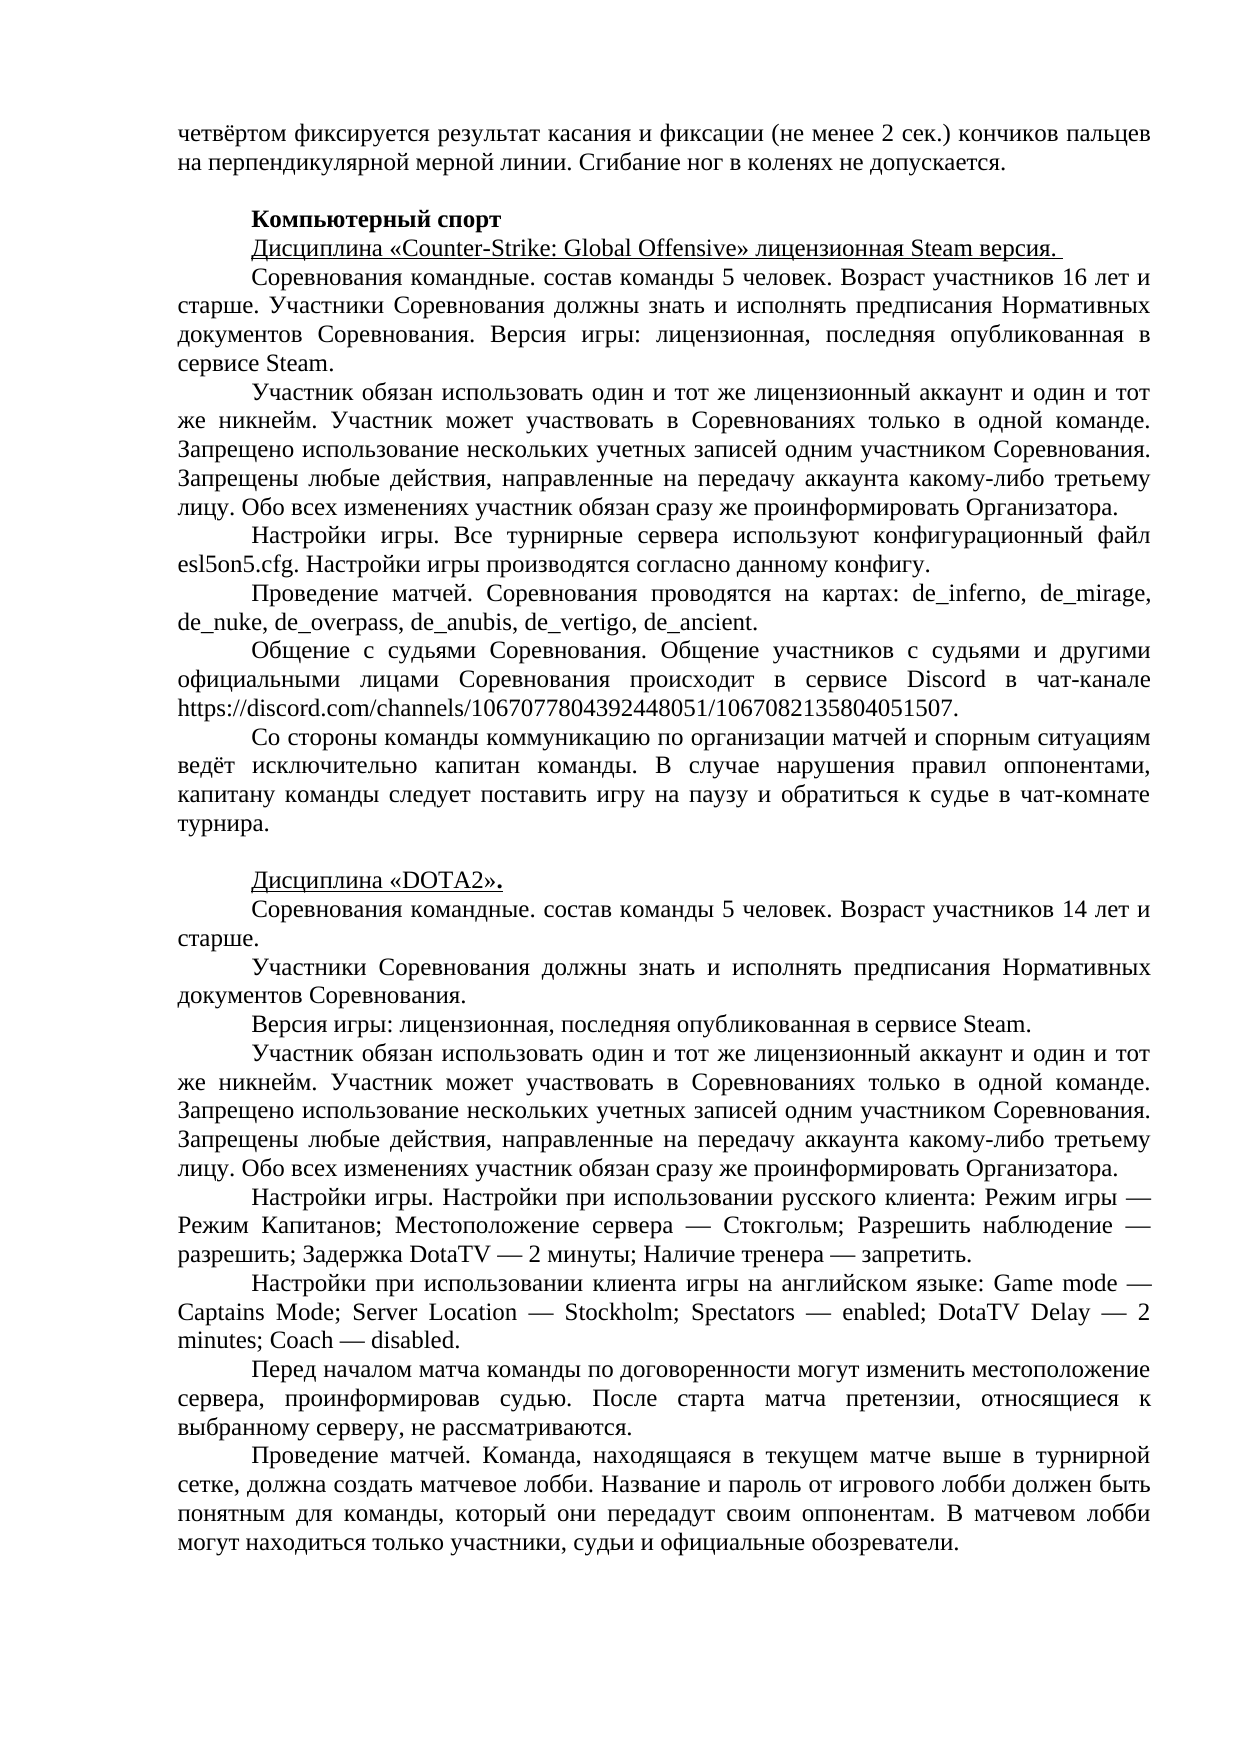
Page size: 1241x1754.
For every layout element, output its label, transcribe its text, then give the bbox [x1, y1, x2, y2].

list Дисциплина «Counter-Strike: Global Offensive» лицензионная Steam версия. [177, 233, 1152, 262]
list Версия игры: лицензионная, последняя опубликованная в сервисе Steam. [177, 1009, 1152, 1038]
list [177, 118, 1152, 176]
list Участник обязан использовать один и тот же лицензионный аккаунт и один и тот же никнейм. Участник может участвовать в Соревнованиях только в одной команде. Запрещено использование нескольких учетных записей одним участником Соревнования. Запрещены любые действия, направленные на передачу аккаунта какому-либо третьему лицу. Обо всех изменениях участник обязан сразу же проинформировать Организатора. [177, 1038, 1152, 1182]
list Перед началом матча команды по договоренности могут изменить местоположение сервера, проинформировав судью. После старта матча претензии, относящиеся к выбранному серверу, не рассматриваются. [177, 1354, 1152, 1441]
list Участники Соревнования должны знать и исполнять предписания Нормативных документов Соревнования. [177, 952, 1152, 1009]
list Проведение матчей. Команда, находящаяся в текущем матче выше в турнирной сетке, должна создать матчевое лобби. Название и пароль от игрового лобби должен быть понятным для команды, который они передадут своим оппонентам. В матчевом лобби могут находиться только участники, судьи и официальные обозреватели. [177, 1441, 1152, 1556]
text Дисциплина «DOTA2». [177, 866, 1152, 894]
list Общение с судьями Соревнования. Общение участников с судьями и другими официальными лицами Соревнования происходит в сервисе Discord в чат-канале https://discord.com/channels/1067077804392448051/1067082135804051507. [177, 636, 1152, 722]
list Настройки игры. Настройки при использовании русского клиента: Режим игры — Режим Капитанов; Местоположение сервера — Стокгольм; Разрешить наблюдение — разрешить; Задержка DotaTV — 2 минуты; Наличие тренера — запретить. [177, 1182, 1152, 1268]
list Со стороны команды коммуникацию по организации матчей и спорным ситуациям ведёт исключительно капитан команды. В случае нарушения правил оппонентами, капитану команды следует поставить игру на паузу и обратиться к судье в чат-комнате турнира. [177, 722, 1152, 837]
list Настройки игры. Все турнирные сервера используют конфигурационный файл esl5on5.cfg. Настройки игры производятся согласно данному конфигу. [177, 521, 1152, 578]
list Проведение матчей. Соревнования проводятся на картах: de_inferno, de_mirage, de_nuke, de_overpass, de_anubis, de_vertigo, de_ancient. [177, 578, 1152, 636]
list Соревнования командные. состав команды 5 человек. Возраст участников 16 лет и старше. Участники Соревнования должны знать и исполнять предписания Нормативных документов Соревнования. Версия игры: лицензионная, последняя опубликованная в сервисе Steam. [177, 262, 1152, 377]
list Настройки при использовании клиента игры на английском языке: Game mode — Captains Mode; Server Location — Stockholm; Spectators — enabled; DotaTV Delay — 2 minutеs; Coach — disabled. [177, 1268, 1152, 1354]
list Участник обязан использовать один и тот же лицензионный аккаунт и один и тот же никнейм. Участник может участвовать в Соревнованиях только в одной команде. Запрещено использование нескольких учетных записей одним участником Соревнования. Запрещены любые действия, направленные на передачу аккаунта какому-либо третьему лицу. Обо всех изменениях участник обязан сразу же проинформировать Организатора. [177, 377, 1152, 521]
list Соревнования командные. состав команды 5 человек. Возраст участников 14 лет и старше. [177, 894, 1152, 952]
text Компьютерный спорт [177, 204, 1152, 233]
